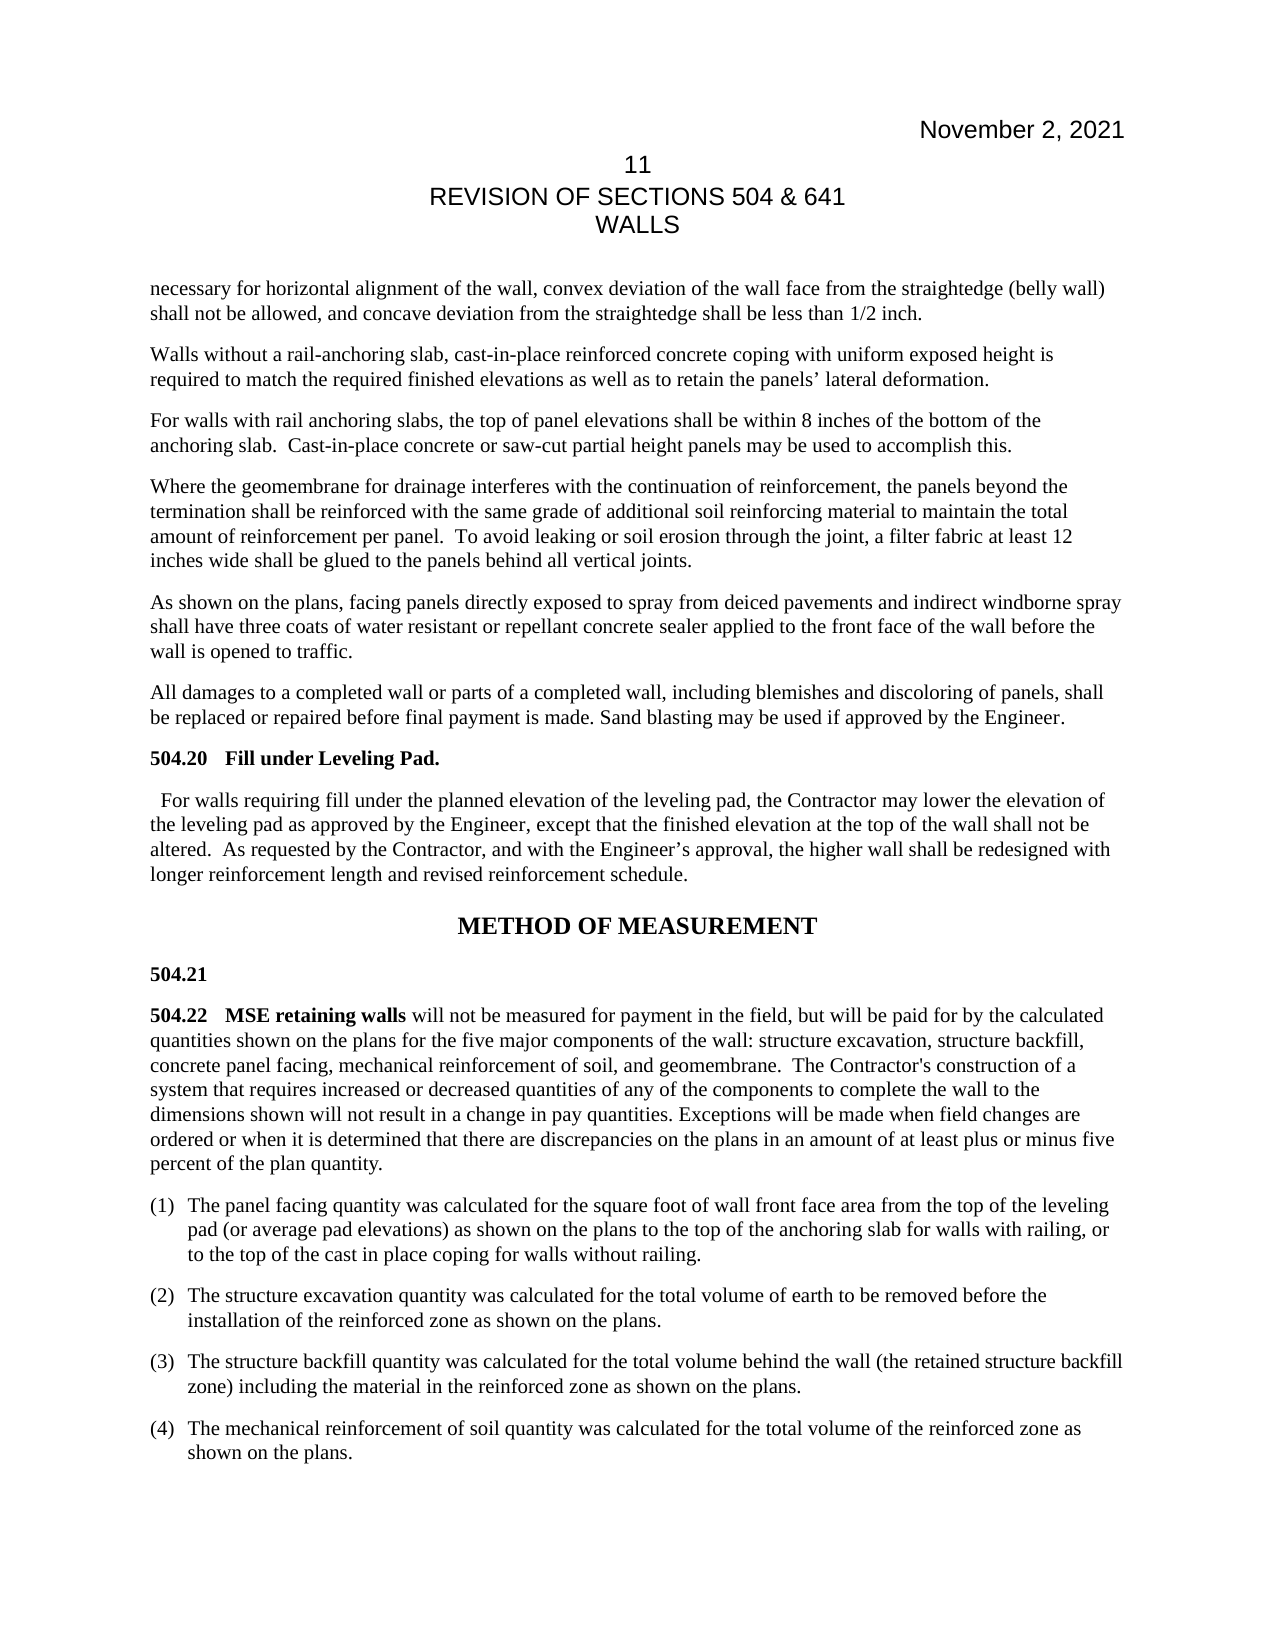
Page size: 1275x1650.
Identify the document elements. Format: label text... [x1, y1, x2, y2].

text All damages to a completed wall or parts of a completed wall, including blemishes and discoloring of panels, shall be replaced or repaired before final payment is made. Sand blasting may be used if approved by the Engineer. [150, 680, 1125, 729]
text For walls with rail anchoring slabs, the top of panel elevations shall be within 8 inches of the bottom of the anchoring slab. Cast-in-place concrete or saw-cut partial height panels may be used to accomplish this. [150, 408, 1125, 457]
text Walls without a rail-anchoring slab, cast-in-place reinforced concrete coping with uniform exposed height is required to match the required finished elevations as well as to retain the panels’ lateral deformation. [150, 342, 1125, 391]
list The mechanical reinforcement of soil quantity was calculated for the total volume of the reinforced zone as shown on the plans. [150, 1416, 1125, 1464]
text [150, 276, 1125, 325]
list The structure excavation quantity was calculated for the total volume of earth to be removed before the installation of the reinforced zone as shown on the plans. [150, 1283, 1125, 1332]
text As shown on the plans, facing panels directly exposed to spray from deiced pavements and indirect windborne spray shall have three coats of water resistant or repellant concrete sealer applied to the front face of the wall before the wall is opened to traffic. [150, 589, 1125, 663]
list The structure backfill quantity was calculated for the total volume behind the wall (the retained structure backfill zone) including the material in the reinforced zone as shown on the plans. [150, 1349, 1125, 1398]
text For walls requiring fill under the planned elevation of the leveling pad, the Contractor may lower the elevation of the leveling pad as approved by the Engineer, except that the finished elevation at the top of the wall shall not be altered. As requested by the Contractor, and with the Engineer’s approval, the higher wall shall be redesigned with longer reinforcement length and revised reinforcement schedule. [150, 788, 1125, 886]
text Fill under Leveling Pad. [150, 746, 1125, 770]
text Where the geomembrane for drainage interferes with the continuation of reinforcement, the panels beyond the termination shall be reinforced with the same grade of additional soil reinforcing material to maintain the total amount of reinforcement per panel. To avoid leaking or soil erosion through the joint, a filter fabric at least 12 inches wide shall be glued to the panels behind all vertical joints. [150, 474, 1125, 572]
text METHOD OF MEASUREMENT [150, 911, 1125, 940]
list The panel facing quantity was calculated for the square foot of wall front face area from the top of the leveling pad (or average pad elevations) as shown on the plans to the top of the anchoring slab for walls with railing, or to the top of the cast in place coping for walls without railing. [150, 1193, 1125, 1266]
text MSE retaining walls will not be measured for payment in the field, but will be paid for by the calculated quantities shown on the plans for the five major components of the wall: structure excavation, structure backfill, concrete panel facing, mechanical reinforcement of soil, and geomembrane. The Contractor's construction of a system that requires increased or decreased quantities of any of the components to complete the wall to the dimensions shown will not result in a change in pay quantities. Exceptions will be made when field changes are ordered or when it is determined that there are discrepancies on the plans in an amount of at least plus or minus five percent of the plan quantity. [150, 1003, 1125, 1175]
